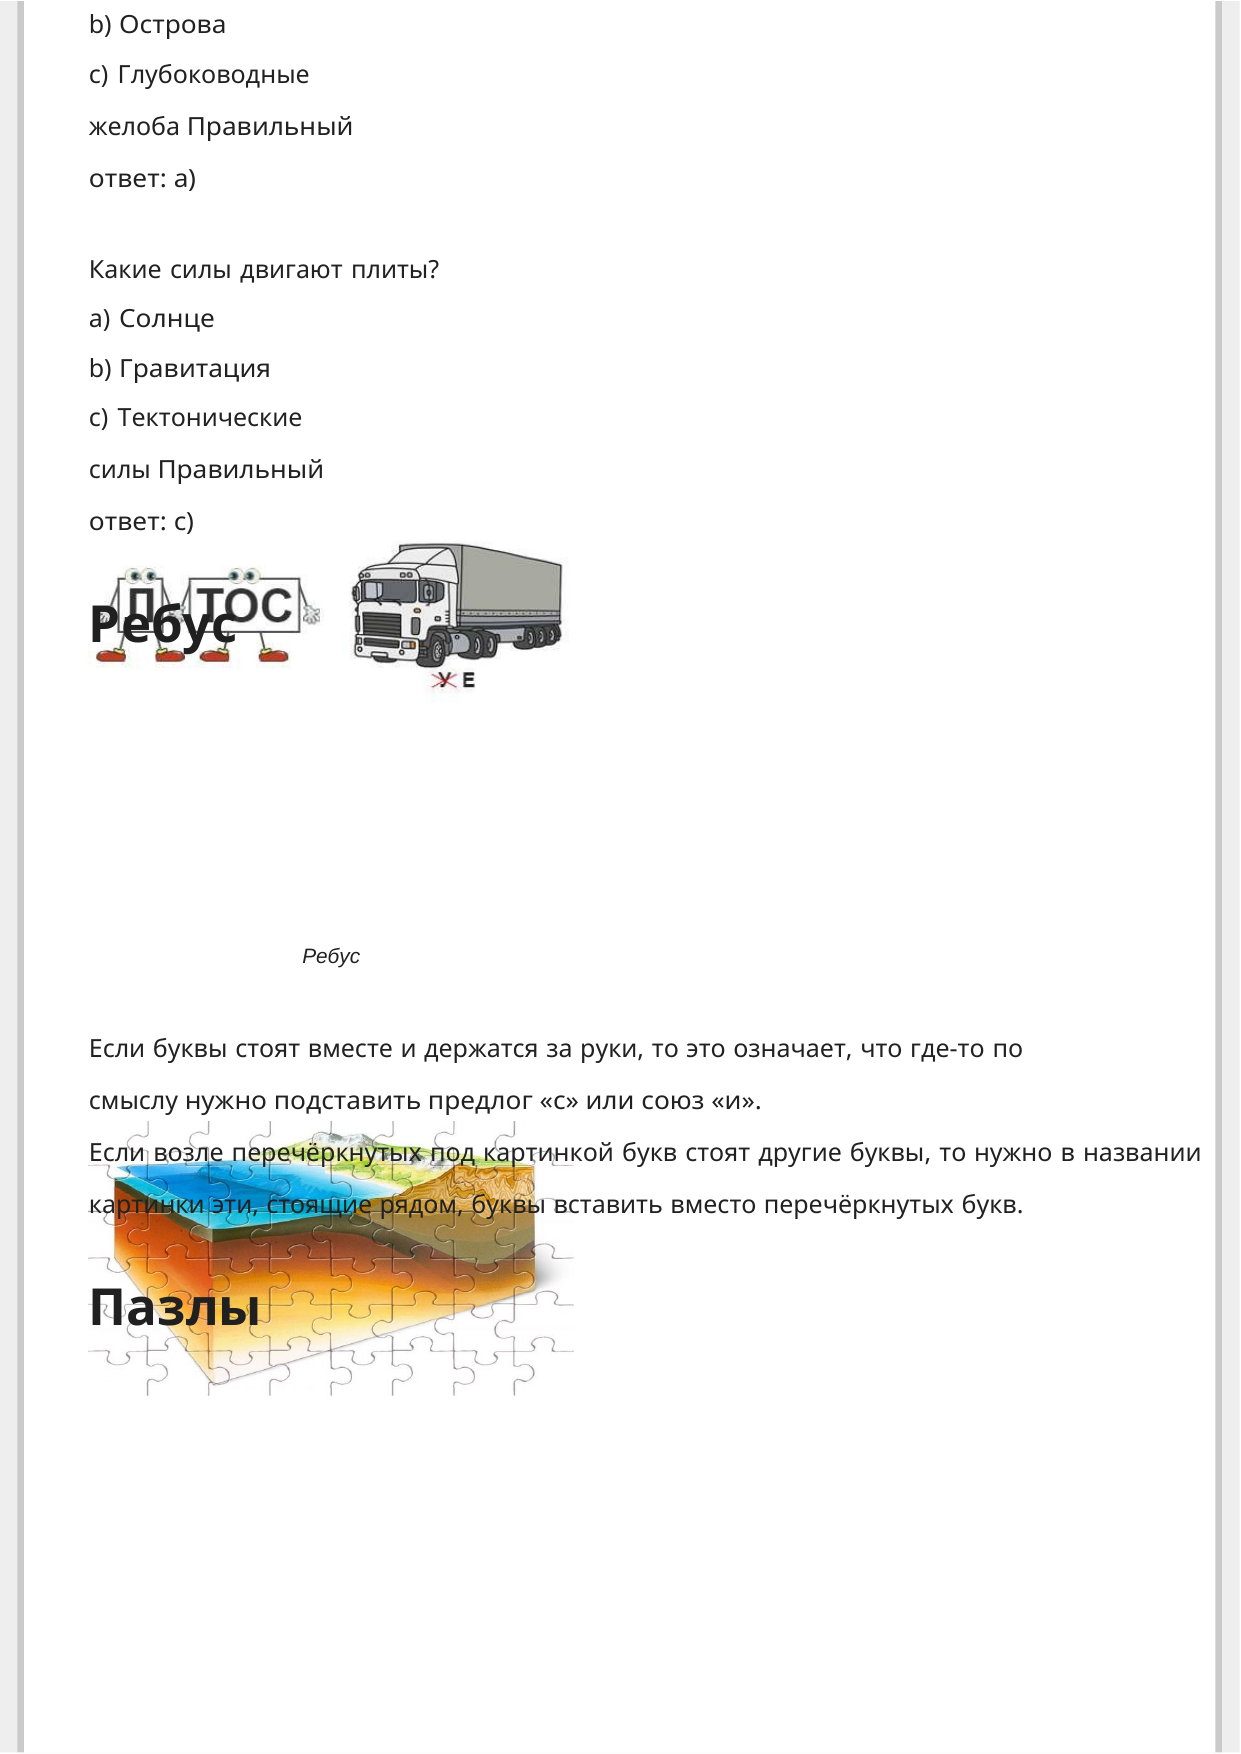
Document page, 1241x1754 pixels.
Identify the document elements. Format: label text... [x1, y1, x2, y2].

picture [88, 1121, 574, 1396]
text Какие силы двигают плиты? [89, 251, 1240, 286]
subtitle Пазлы [89, 1271, 1240, 1341]
text Ребус [302, 944, 1240, 968]
list Глубоководные желоба Правильный ответ: a) [89, 56, 400, 195]
list Гравитация [89, 350, 1240, 384]
list Тектонические силы Правильный ответ: c) [89, 399, 362, 538]
text Если возле перечёркнутых под картинкой букв стоят другие буквы, то нужно в названии картинки эти, стоящие рядом, буквы вставить вместо перечёркнутых букв. [89, 1135, 1240, 1221]
subtitle Ребус [89, 588, 1240, 657]
list Солнце [89, 301, 1240, 335]
picture [88, 515, 574, 717]
list Острова [89, 7, 1240, 41]
text Если буквы стоят вместе и держатся за руки, то это означает, что где-то по смыслу нужно подставить предлог «с» или союз «и». [89, 1031, 1117, 1117]
